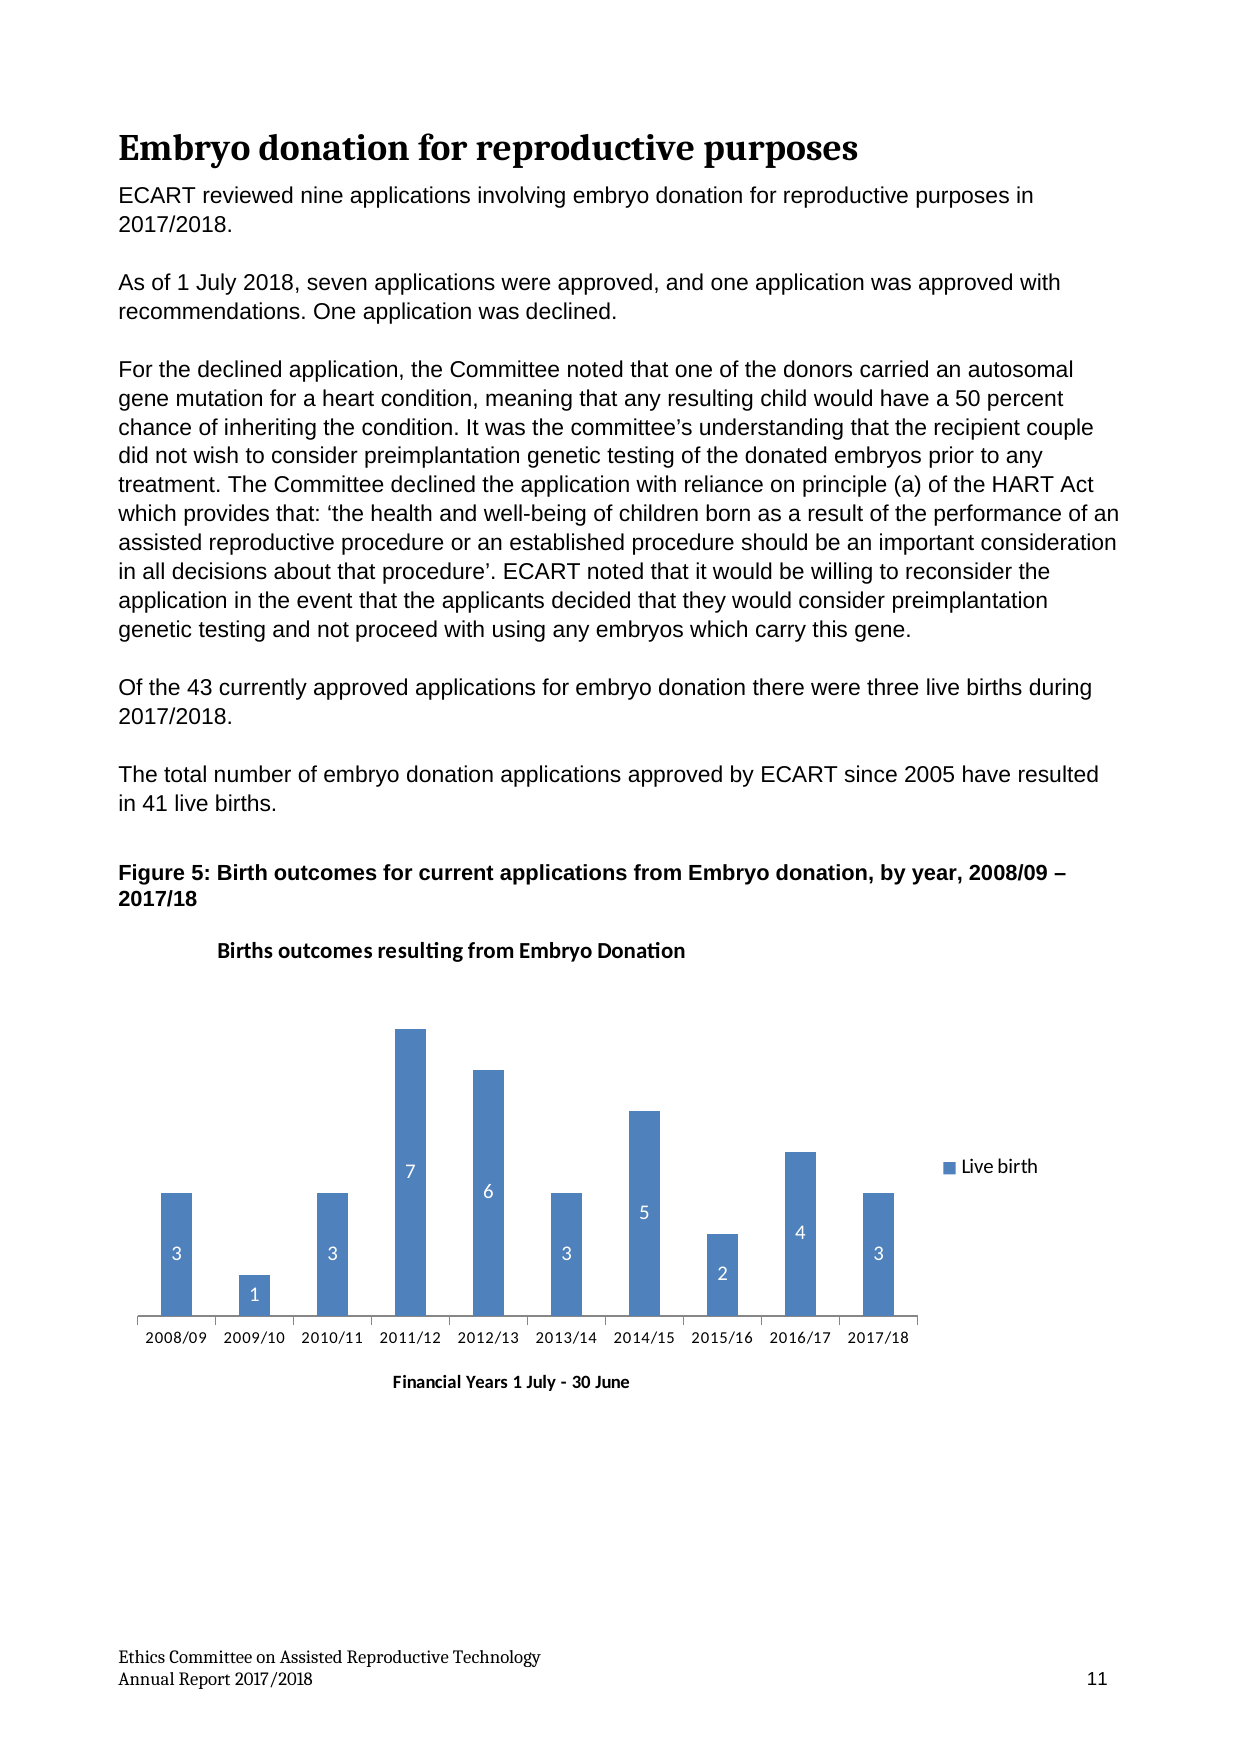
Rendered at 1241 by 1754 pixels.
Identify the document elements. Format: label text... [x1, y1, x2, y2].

text ECART reviewed nine applications involving embryo donation for reproductive purposes in 2017/2018. [118, 182, 1122, 237]
text The total number of embryo donation applications approved by ECART since 2005 have resulted in 41 live births. [118, 761, 1122, 816]
text Figure 5: Birth outcomes for current applications from Embryo donation, by year, 2008/09 – 2017/18 [118, 860, 1122, 911]
subtitle Embryo donation for reproductive purposes [118, 126, 1122, 169]
text Of the 43 currently approved applications for embryo donation there were three live births during 2017/2018. [118, 674, 1122, 729]
text As of 1 July 2018, seven applications were approved, and one application was approved with recommendations. One application was declined. [118, 269, 1122, 324]
text For the declined application, the Committee noted that one of the donors carried an autosomal gene mutation for a heart condition, meaning that any resulting child would have a 50 percent chance of inheriting the condition. It was the committee’s understanding that the recipient couple did not wish to consider preimplantation genetic testing of the donated embryos prior to any treatment. The Committee declined the application with reliance on principle (a) of the HART Act which provides that: ‘the health and well-being of children born as a result of the performance of an assisted reproductive procedure or an established procedure should be an important consideration in all decisions about that procedure’. ECART noted that it would be willing to reconsider the application in the event that the applicants decided that they would consider preimplantation genetic testing and not proceed with using any embryos which carry this gene. [118, 356, 1122, 642]
